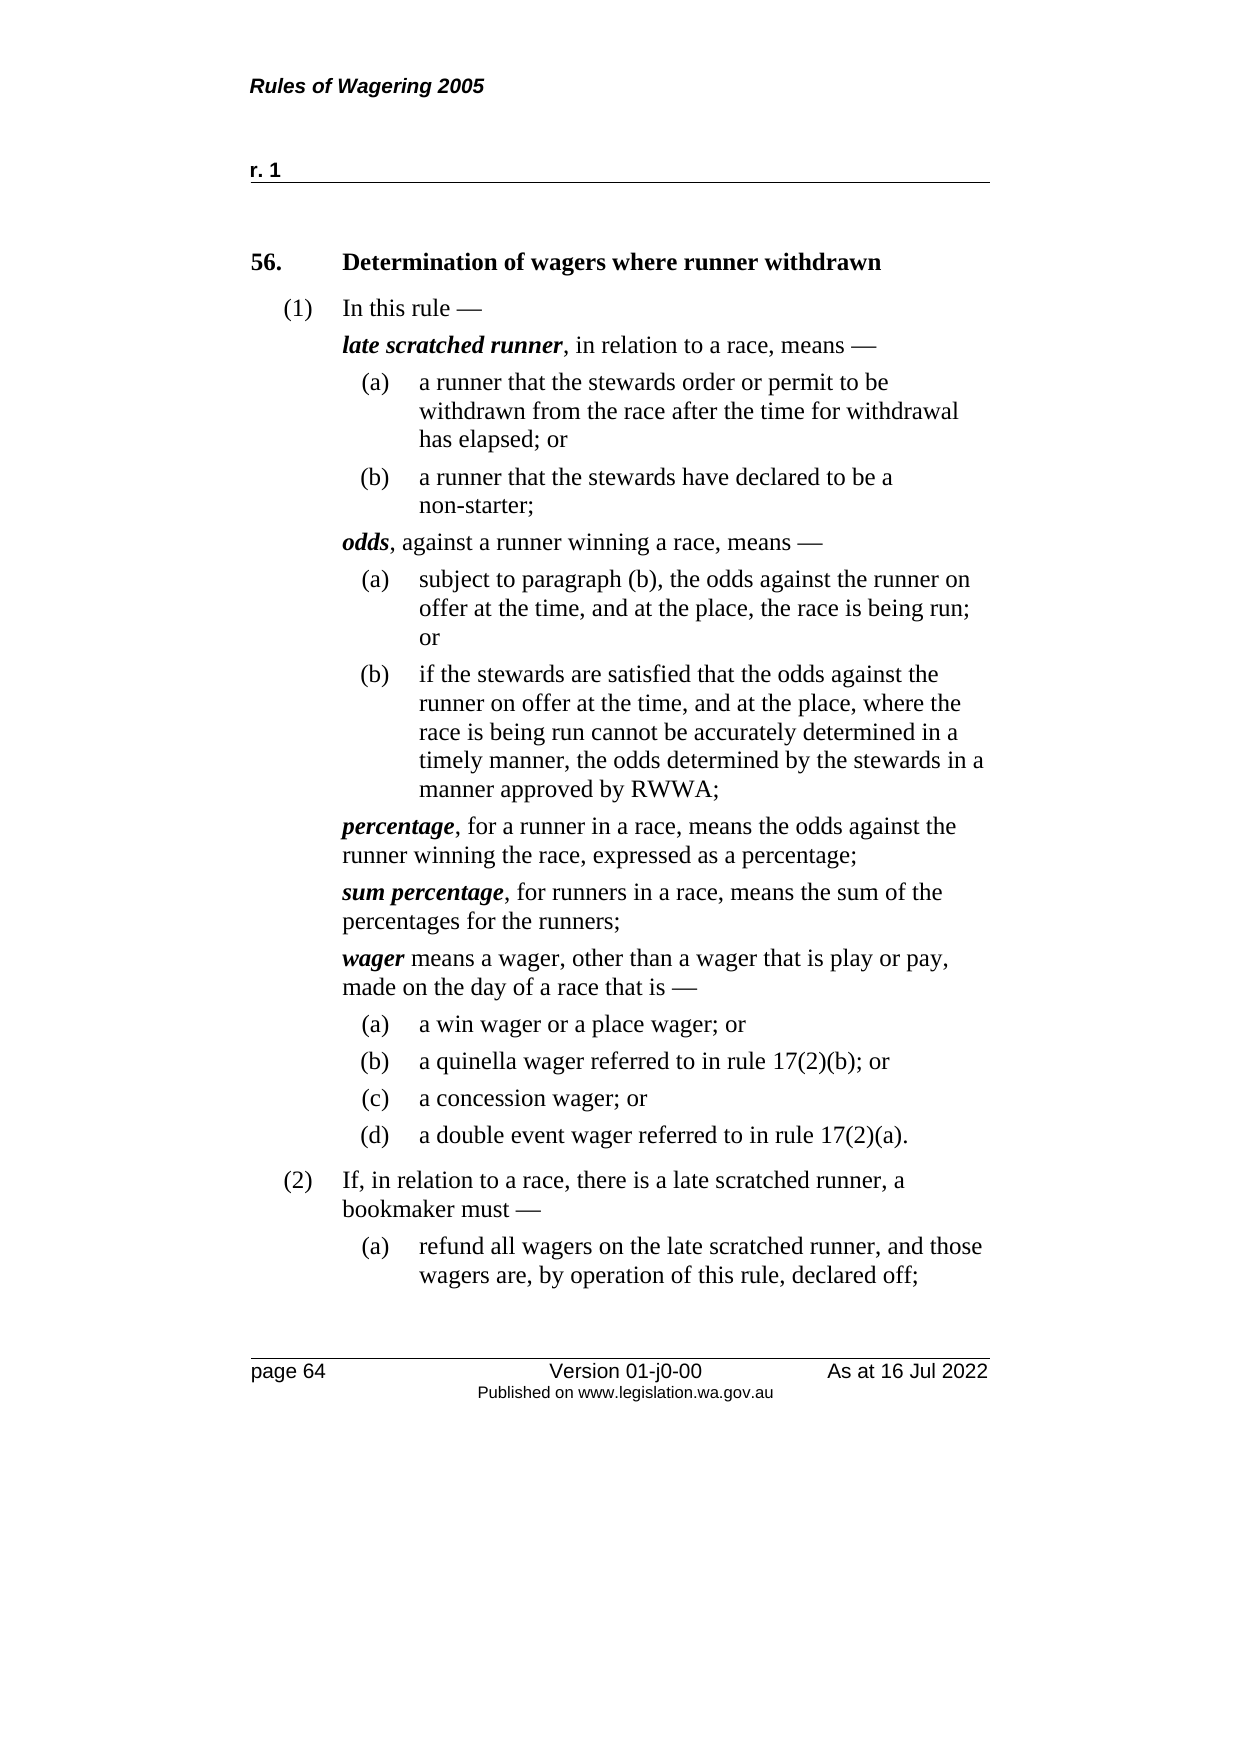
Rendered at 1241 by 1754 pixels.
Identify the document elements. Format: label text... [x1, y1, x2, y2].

text (a) refund all wagers on the late scratched runner, and those wagers are, by operation of this rule, declared off; [251, 1231, 990, 1289]
text percentage, for a runner in a race, means the odds against the runner winning the race, expressed as a percentage; [251, 811, 990, 869]
text (b) a quinella wager referred to in rule 17(2)(b); or [251, 1046, 990, 1074]
text (2) If, in relation to a race, there is a late scratched runner, a bookmaker must — [251, 1165, 990, 1223]
text (a) a runner that the stewards order or permit to be withdrawn from the race after the time for withdrawal has elapsed; or [251, 367, 990, 453]
subtitle 56. Determination of wagers where runner withdrawn [251, 247, 990, 276]
text (1) In this rule — [251, 293, 990, 322]
text sum percentage, for runners in a race, means the sum of the percentages for the runners; [251, 877, 990, 934]
text (a) subject to paragraph (b), the odds against the runner on offer at the time, and at the place, the race is being run; or [251, 564, 990, 651]
text (c) a concession wager; or [251, 1083, 990, 1112]
text late scratched runner, in relation to a race, means — [251, 330, 990, 359]
text (b) if the stewards are satisfied that the odds against the runner on offer at the time, and at the place, where the race is being run cannot be accurately determined in a timely manner, the odds determined by the stewards in a manner approved by RWWA; [251, 659, 990, 803]
text (a) a win wager or a place wager; or [251, 1009, 990, 1037]
text (d) a double event wager referred to in rule 17(2)(a). [251, 1120, 990, 1149]
text odds, against a runner winning a race, means — [251, 527, 990, 556]
text wager means a wager, other than a wager that is play or pay, made on the day of a race that is — [251, 943, 990, 1000]
text (b) a runner that the stewards have declared to be a non-starter; [251, 462, 990, 519]
